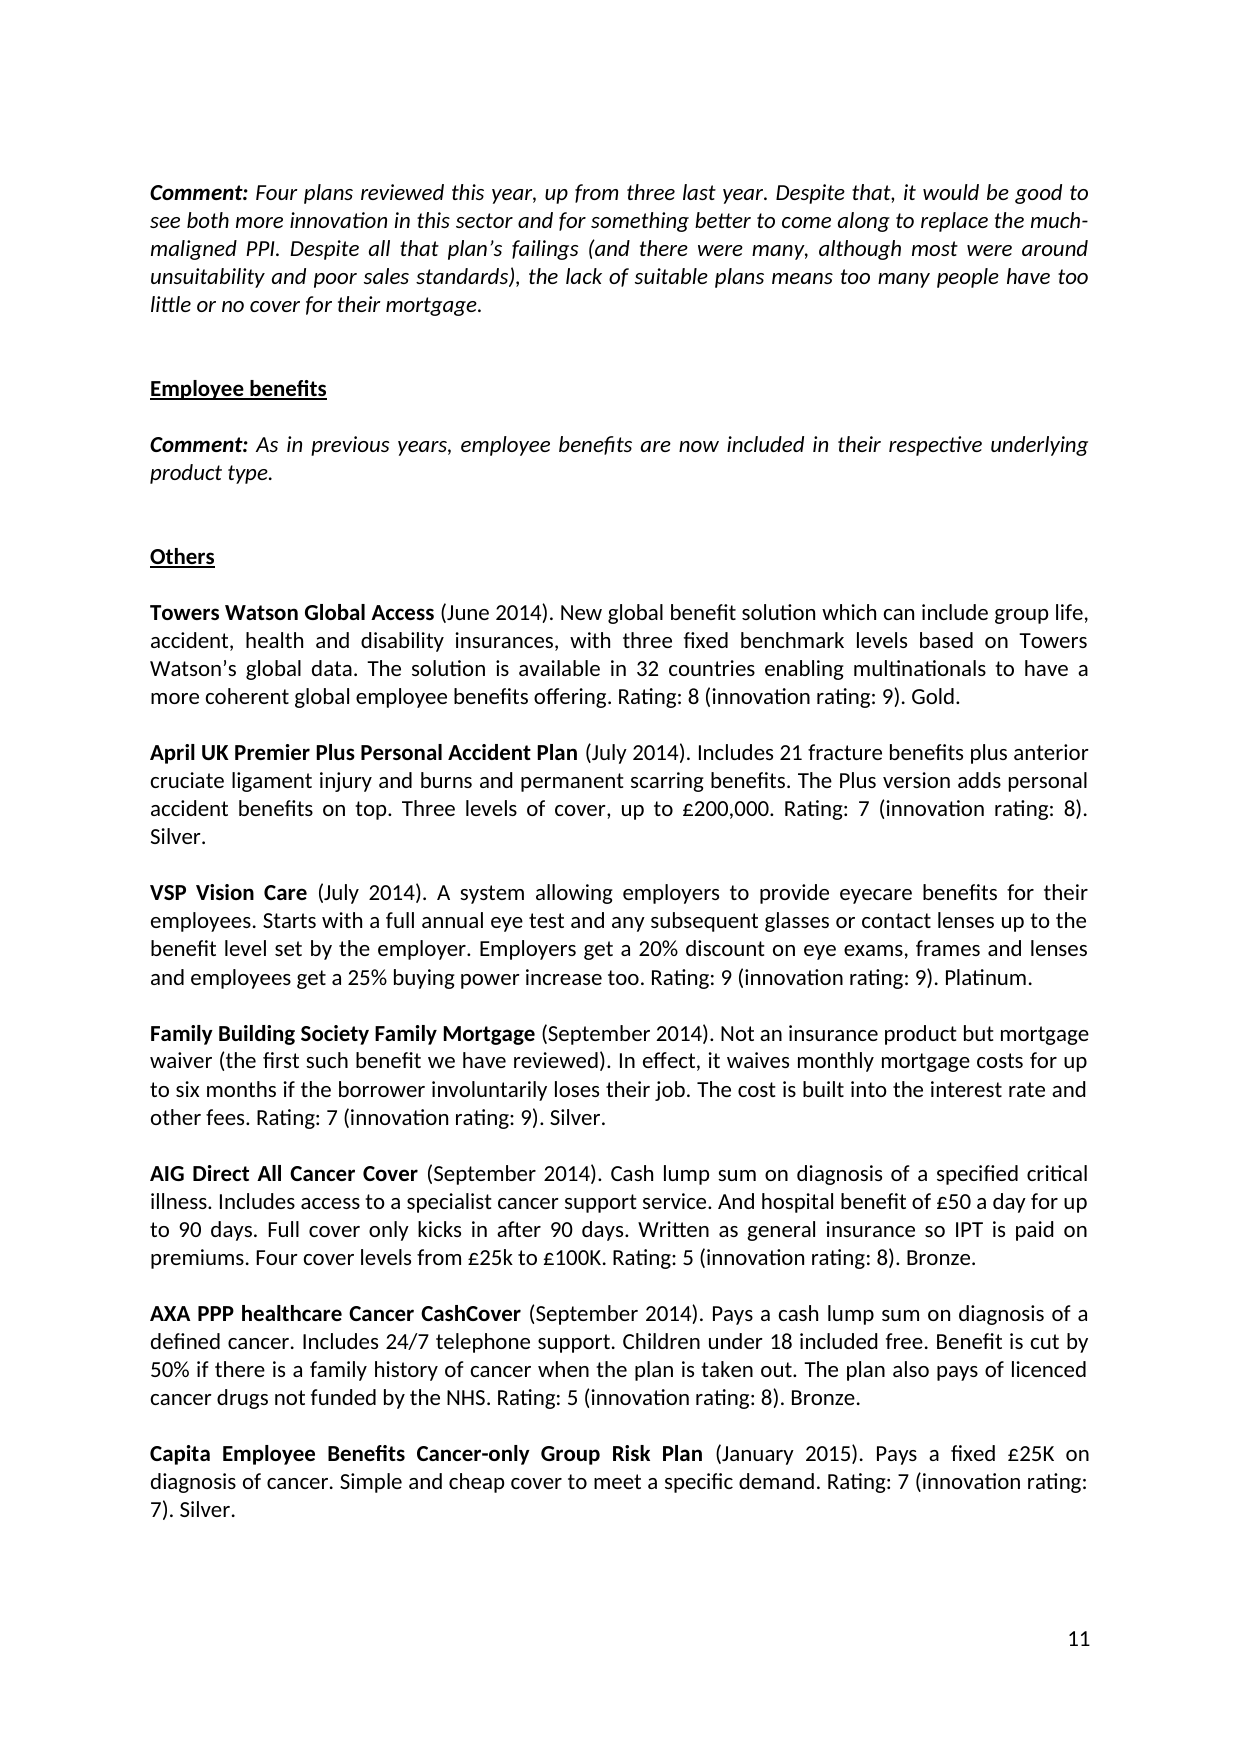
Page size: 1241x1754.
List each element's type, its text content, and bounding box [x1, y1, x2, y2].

text AXA PPP healthcare Cancer CashCover (September 2014). Pays a cash lump sum on diagnosis of a defined cancer. Includes 24/7 telephone support. Children under 18 included free. Benefit is cut by 50% if there is a family history of cancer when the plan is taken out. The plan also pays of licenced cancer drugs not funded by the NHS. Rating: 5 (innovation rating: 8). Bronze. [150, 1299, 1090, 1411]
text VSP Vision Care (July 2014). A system allowing employers to provide eyecare benefits for their employees. Starts with a full annual eye test and any subsequent glasses or contact lenses up to the benefit level set by the employer. Employers get a 20% discount on eye exams, frames and lenses and employees get a 25% buying power increase too. Rating: 9 (innovation rating: 9). Platinum. [150, 878, 1090, 991]
text Others [150, 542, 1090, 570]
text Towers Watson Global Access (June 2014). New global benefit solution which can include group life, accident, health and disability insurances, with three fixed benchmark levels based on Towers Watson’s global data. The solution is available in 32 countries enabling multinationals to have a more coherent global employee benefits offering. Rating: 8 (innovation rating: 9). Gold. [150, 598, 1090, 710]
text Comment: As in previous years, employee benefits are now included in their respective underlying product type. [150, 430, 1090, 486]
text AIG Direct All Cancer Cover (September 2014). Cash lump sum on diagnosis of a specified critical illness. Includes access to a specialist cancer support service. And hospital benefit of £50 a day for up to 90 days. Full cover only kicks in after 90 days. Written as general insurance so IPT is paid on premiums. Four cover levels from £25k to £100K. Rating: 5 (innovation rating: 8). Bronze. [150, 1159, 1090, 1271]
text April UK Premier Plus Personal Accident Plan (July 2014). Includes 21 fracture benefits plus anterior cruciate ligament injury and burns and permanent scarring benefits. The Plus version adds personal accident benefits on top. Three levels of cover, up to £200,000. Rating: 7 (innovation rating: 8). Silver. [150, 738, 1090, 851]
text Family Building Society Family Mortgage (September 2014). Not an insurance product but mortgage waiver (the first such benefit we have reviewed). In effect, it waives monthly mortgage costs for up to six months if the borrower involuntarily loses their job. The cost is built into the interest rate and other fees. Rating: 7 (innovation rating: 9). Silver. [150, 1019, 1090, 1131]
text Comment: Four plans reviewed this year, up from three last year. Despite that, it would be good to see both more innovation in this sector and for something better to come along to replace the much-maligned PPI. Despite all that plan’s failings (and there were many, although most were around unsuitability and poor sales standards), the lack of suitable plans means too many people have too little or no cover for their mortgage. [150, 178, 1090, 318]
text Employee benefits [150, 374, 1090, 402]
text Capita Employee Benefits Cancer-only Group Risk Plan (January 2015). Pays a fixed £25K on diagnosis of cancer. Simple and cheap cover to meet a specific demand. Rating: 7 (innovation rating: 7). Silver. [150, 1439, 1090, 1523]
